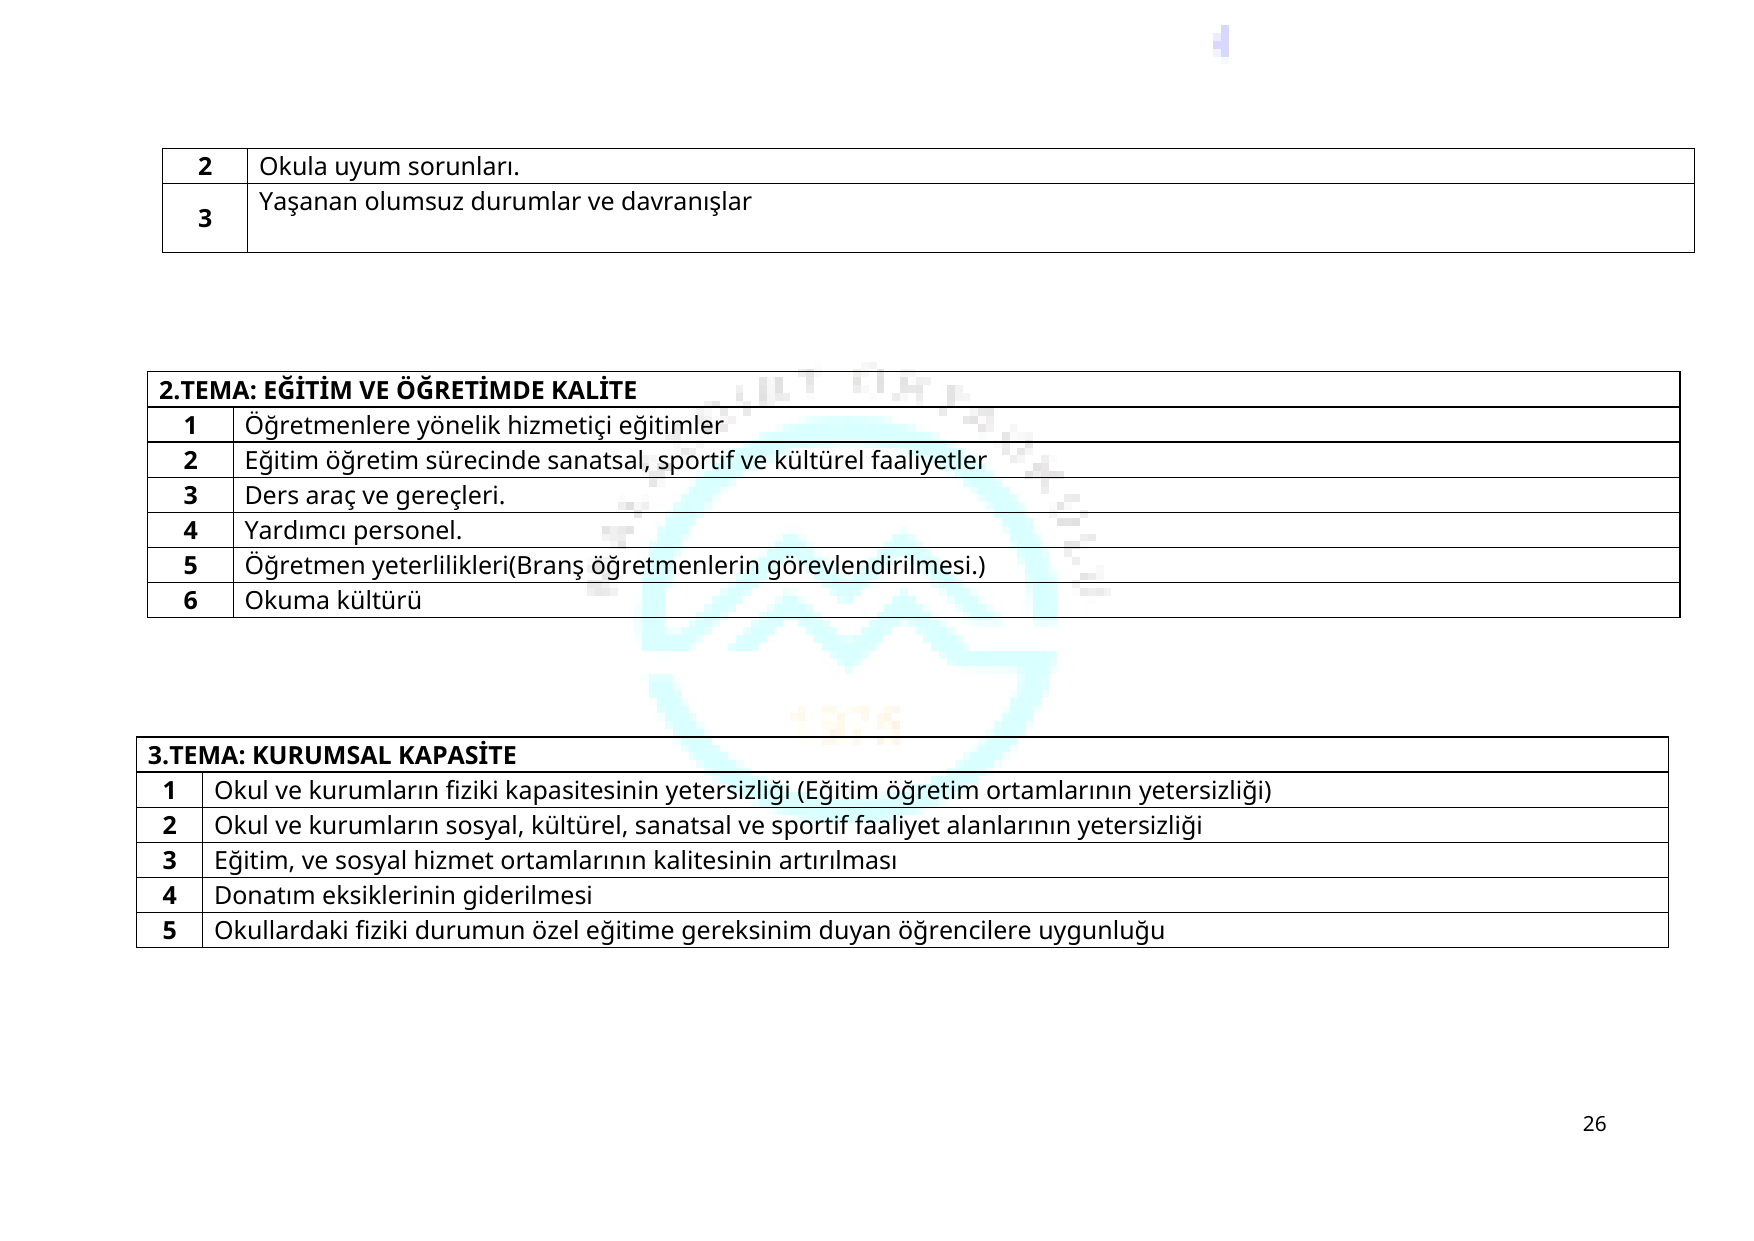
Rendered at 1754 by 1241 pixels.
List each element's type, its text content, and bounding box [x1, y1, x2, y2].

table_cell 3 [137, 843, 202, 877]
table_cell 1 [137, 773, 202, 807]
table_cell Yaşanan olumsuz durumlar ve davranışlar [248, 184, 1694, 252]
table_cell 5 [148, 548, 233, 582]
table_header 2.TEMA: EĞİTİM VE ÖĞRETİMDE KALİTE [148, 372, 1679, 406]
table_cell Okuma kültürü [234, 583, 1679, 617]
table_cell 6 [148, 583, 233, 617]
table_cell Eğitim, ve sosyal hizmet ortamlarının kalitesinin artırılması [203, 843, 1668, 877]
table_cell Okul ve kurumların sosyal, kültürel, sanatsal ve sportif faaliyet alanlarının yetersizliği [203, 808, 1668, 842]
table_cell 2 [163, 149, 247, 183]
table_cell Öğretmenlere yönelik hizmetiçi eğitimler [234, 408, 1679, 441]
table_cell 2 [148, 443, 233, 477]
table_cell Okul ve kurumların fiziki kapasitesinin yetersizliği (Eğitim öğretim ortamlarının yetersizliği) [203, 773, 1668, 807]
table_cell Okullardaki fiziki durumun özel eğitime gereksinim duyan öğrencilere uygunluğu [203, 913, 1668, 947]
table_cell Öğretmen yeterlilikleri(Branş öğretmenlerin görevlendirilmesi.) [234, 548, 1679, 582]
table_cell 3 [163, 184, 247, 252]
table_cell 4 [137, 878, 202, 912]
table_cell Yardımcı personel. [234, 513, 1679, 547]
table_cell Donatım eksiklerinin giderilmesi [203, 878, 1668, 912]
table_cell 4 [148, 513, 233, 547]
table_cell 1 [148, 408, 233, 441]
table_cell Okula uyum sorunları. [248, 149, 1694, 183]
table_cell 3 [148, 478, 233, 512]
table_cell 5 [137, 913, 202, 947]
table_cell Eğitim öğretim sürecinde sanatsal, sportif ve kültürel faaliyetler [234, 443, 1679, 477]
table_cell 2 [137, 808, 202, 842]
table_cell Ders araç ve gereçleri. [234, 478, 1679, 512]
table_header 3.TEMA: KURUMSAL KAPASİTE [137, 738, 1668, 771]
